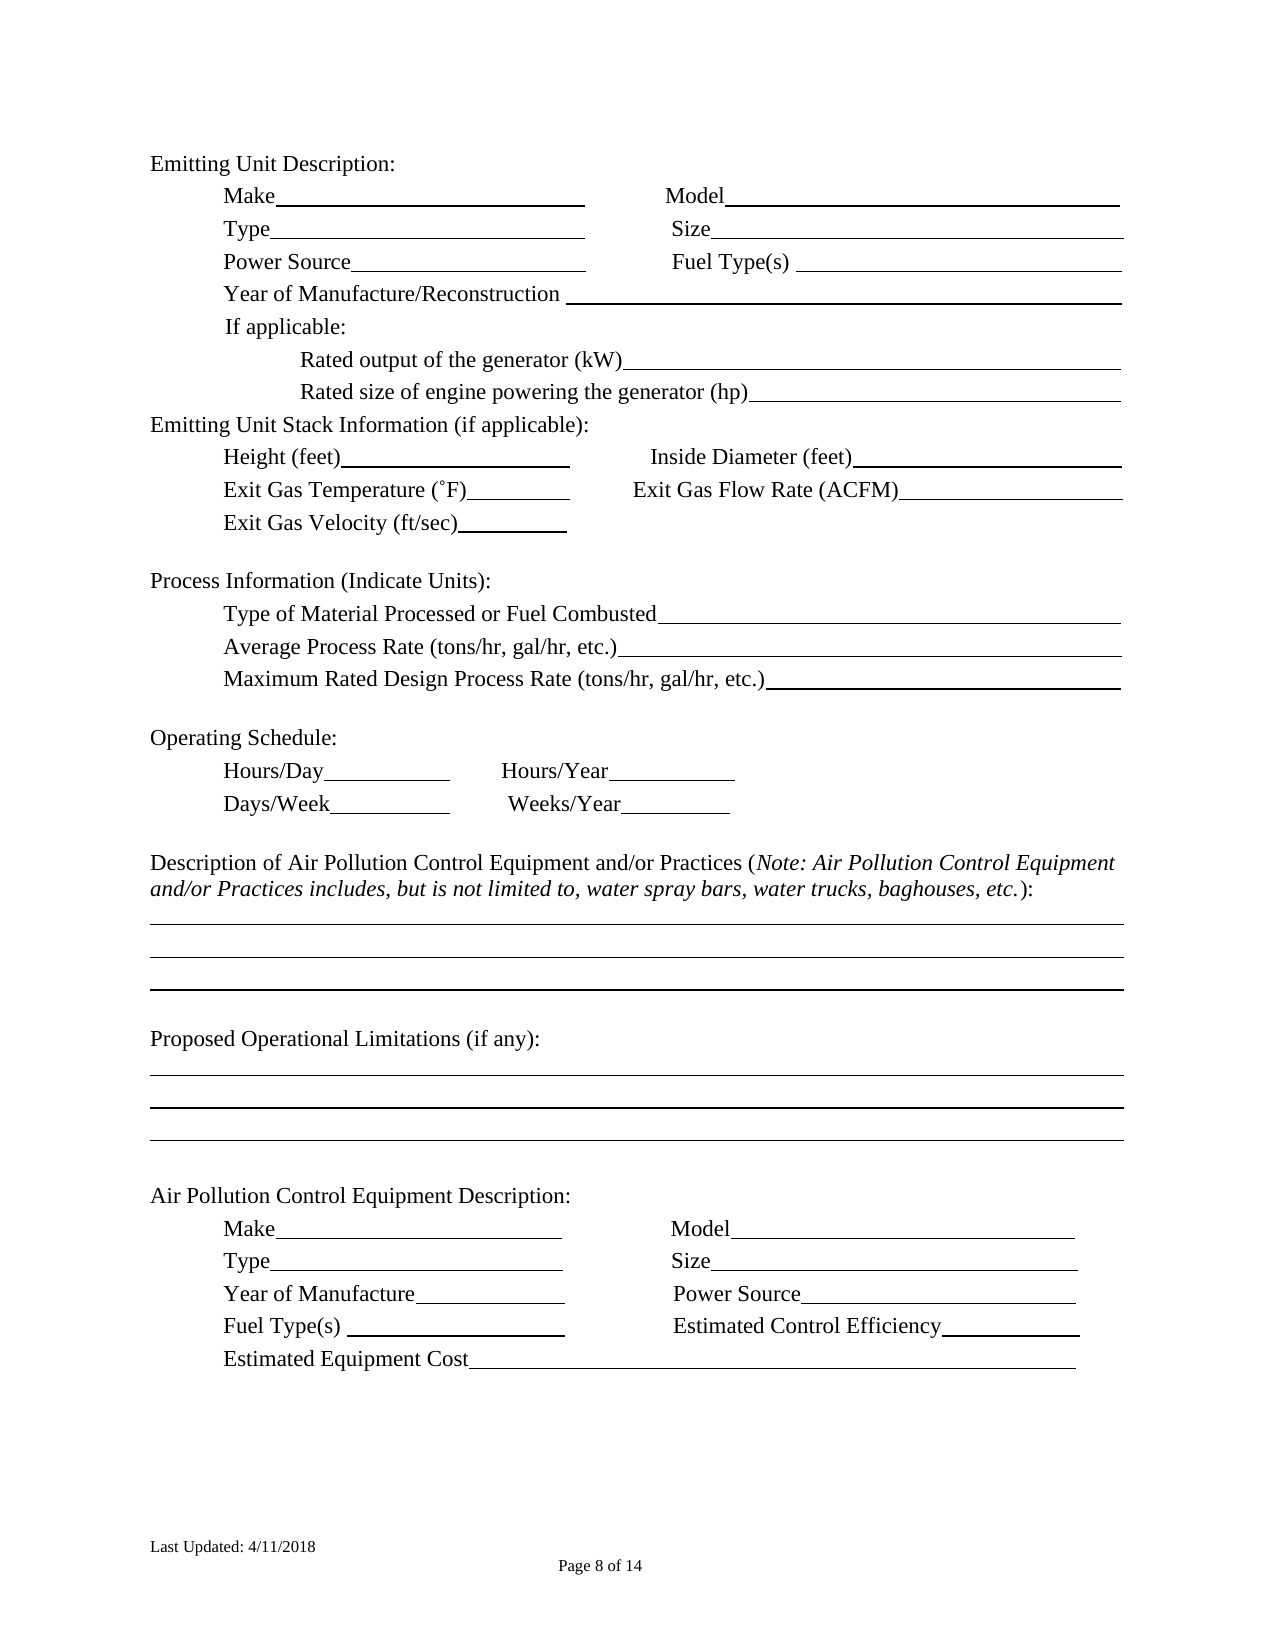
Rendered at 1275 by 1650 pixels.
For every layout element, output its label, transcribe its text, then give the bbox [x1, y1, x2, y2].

text Description of Air Pollution Control Equipment and/or Practices (Note: Air Pollution Control Equipment and/or Practices includes, but is not limited to, water spray bars, water trucks, baghouses, etc.): [150, 848, 1125, 901]
text Fuel Type(s) Estimated Control Efficiency [223, 1313, 1125, 1339]
text Days/Week Weeks/Year [223, 789, 1125, 816]
text Exit Gas Temperature (˚F) Exit Gas Flow Rate (ACFM) [223, 476, 1125, 502]
text Rated size of engine powering the generator (hp) [300, 378, 1125, 404]
text Emitting Unit Description: [150, 150, 1125, 176]
text Average Process Rate (tons/hr, gal/hr, etc.) [223, 633, 1125, 659]
text Process Information (Indicate Units): [150, 568, 1125, 594]
text Make Model [223, 1215, 1125, 1241]
text Make Model [223, 183, 1125, 209]
text Rated output of the generator (kW) [300, 346, 1125, 372]
text Type Size [223, 215, 1125, 242]
text Power Source Fuel Type(s) [223, 248, 1125, 274]
text Height (feet) Inside Diameter (feet) [223, 443, 1125, 470]
text Year of Manufacture Power Source [223, 1280, 1125, 1306]
text Emitting Unit Stack Information (if applicable): [150, 411, 1125, 437]
text Year of Manufacture/Reconstruction [223, 280, 1125, 307]
text Type of Material Processed or Fuel Combusted [223, 600, 1125, 627]
text Proposed Operational Limitations (if any): [150, 1025, 1125, 1052]
text Maximum Rated Design Process Rate (tons/hr, gal/hr, etc.) [223, 665, 1125, 692]
text Estimated Equipment Cost [223, 1345, 1125, 1372]
text Air Pollution Control Equipment Description: [150, 1182, 1125, 1208]
text Type Size [223, 1247, 1125, 1274]
text Hours/Day Hours/Year [223, 757, 1125, 783]
text Operating Schedule: [150, 724, 1125, 751]
text Exit Gas Velocity (ft/sec) [223, 509, 1125, 535]
text If applicable: [225, 313, 1125, 339]
